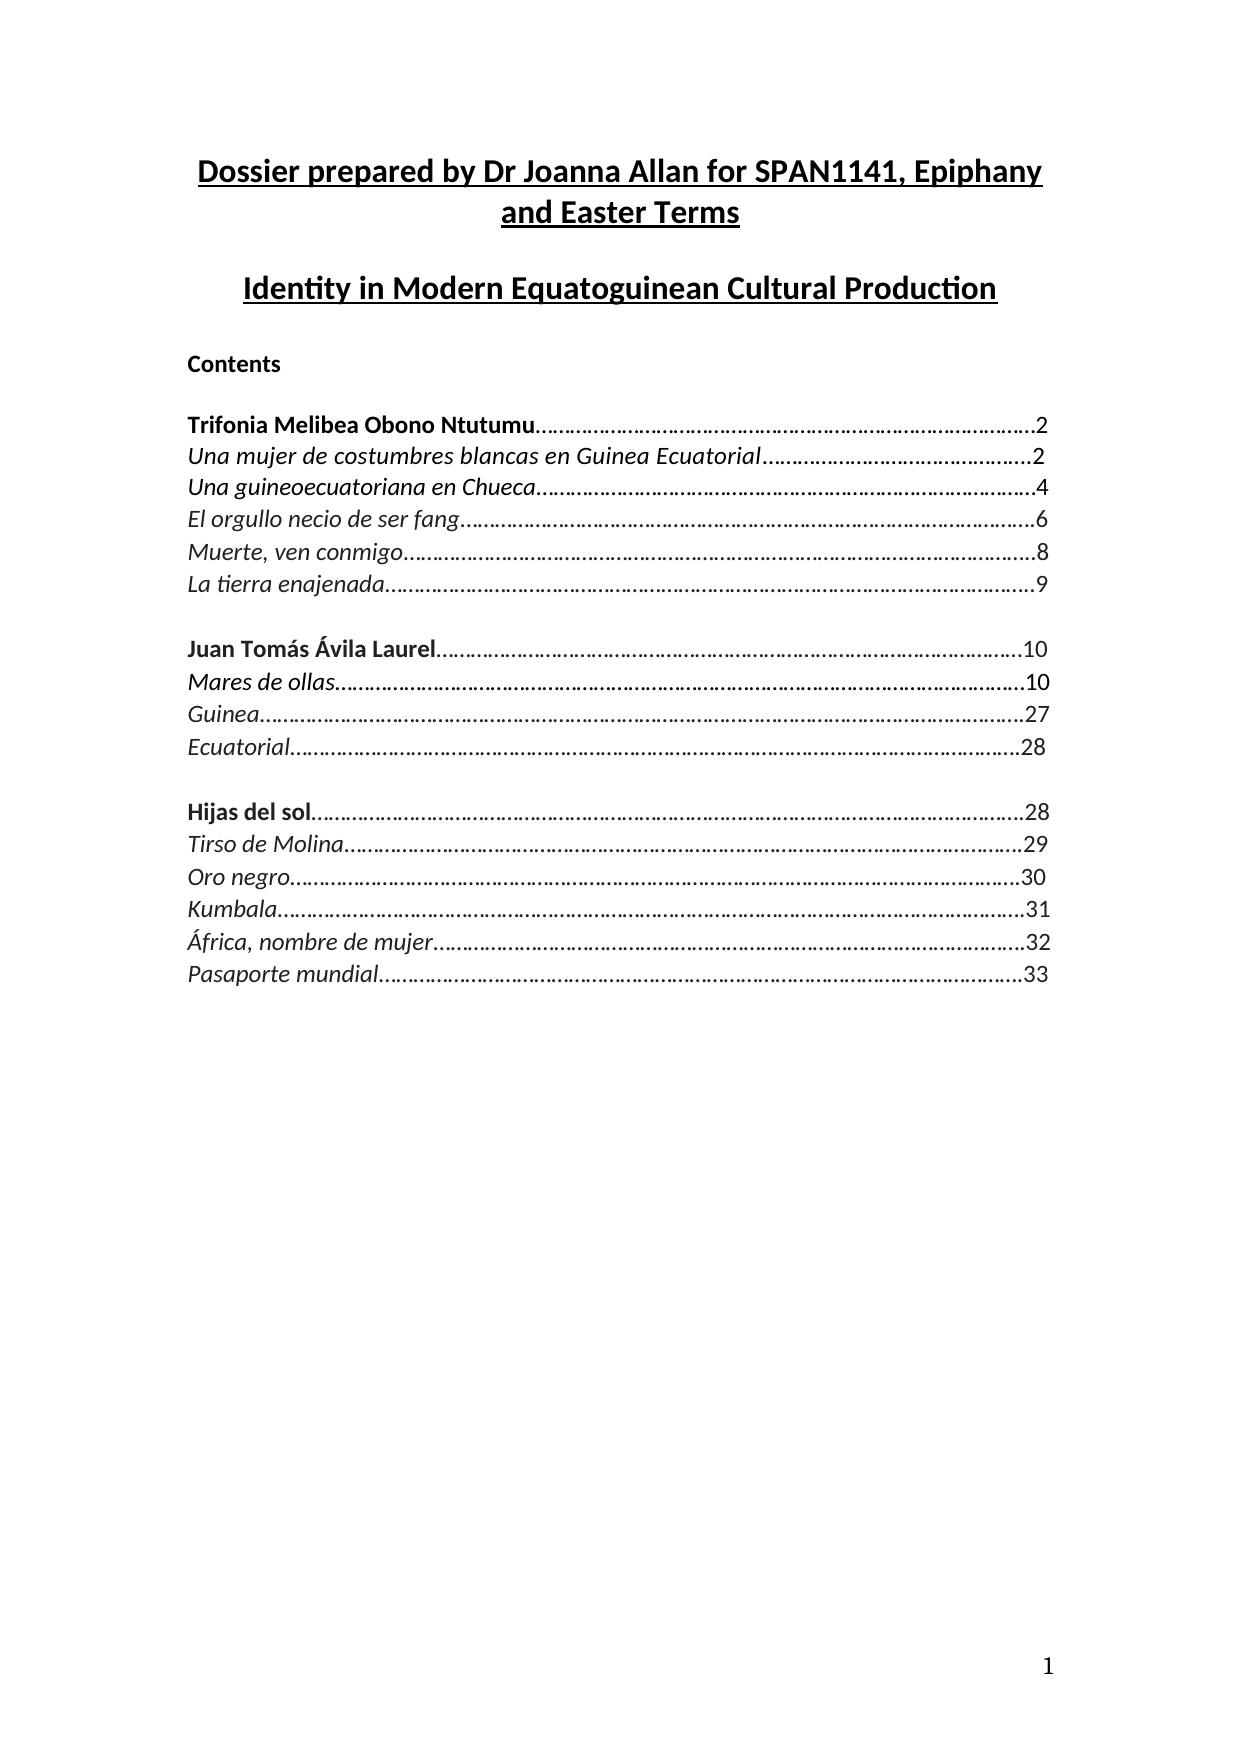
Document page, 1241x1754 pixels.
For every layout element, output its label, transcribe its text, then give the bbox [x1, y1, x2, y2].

text Juan Tomás Ávila Laurel…………………………………………………………………………………………10 [187, 631, 1053, 664]
text Trifonia Melibea Obono Ntutumu……………………………………………………………………………2 [187, 409, 1053, 440]
text Una mujer de costumbres blancas en Guinea Ecuatorial……………………………………….2 [187, 440, 1053, 471]
text El orgullo necio de ser fang……………………………………………………………………………………….6 [187, 501, 1053, 534]
text África, nombre de mujer………………………………………………………………………………………….32 [187, 924, 1053, 956]
text Dossier prepared by Dr Joanna Allan for SPAN1141, Epiphany and Easter Terms [187, 150, 1053, 231]
text Hijas del sol…………………………………………………………………………………………………………….28 [187, 794, 1053, 826]
text Contents [187, 348, 1053, 379]
text Mares de ollas…………………………………………………………………………………………………………10 [187, 664, 1053, 696]
text Muerte, ven conmigo………………………………………………………………………………………………..8 [187, 534, 1053, 566]
text Kumbala………………………………………………………………………………………………………………….31 [187, 891, 1053, 924]
text La tierra enajenada…………………………………………………………………………………………………..9 [187, 566, 1053, 599]
text Ecuatorial……………………………………………………………………………………………………………….28 [187, 729, 1053, 761]
text Oro negro……………………………………………………………………………………………………………….30 [187, 859, 1053, 891]
text Una guineoecuatoriana en Chueca……………………………………………………………………………4 [187, 471, 1053, 501]
text Identity in Modern Equatoguinean Cultural Production [187, 267, 1053, 308]
text Tirso de Molina……………………………………………………………………………………………………….29 [187, 826, 1053, 859]
text Pasaporte mundial………………………………………………………………………………………………….33 [187, 956, 1053, 989]
text Guinea…………………………………………………………………………………………………………………….27 [187, 696, 1053, 729]
